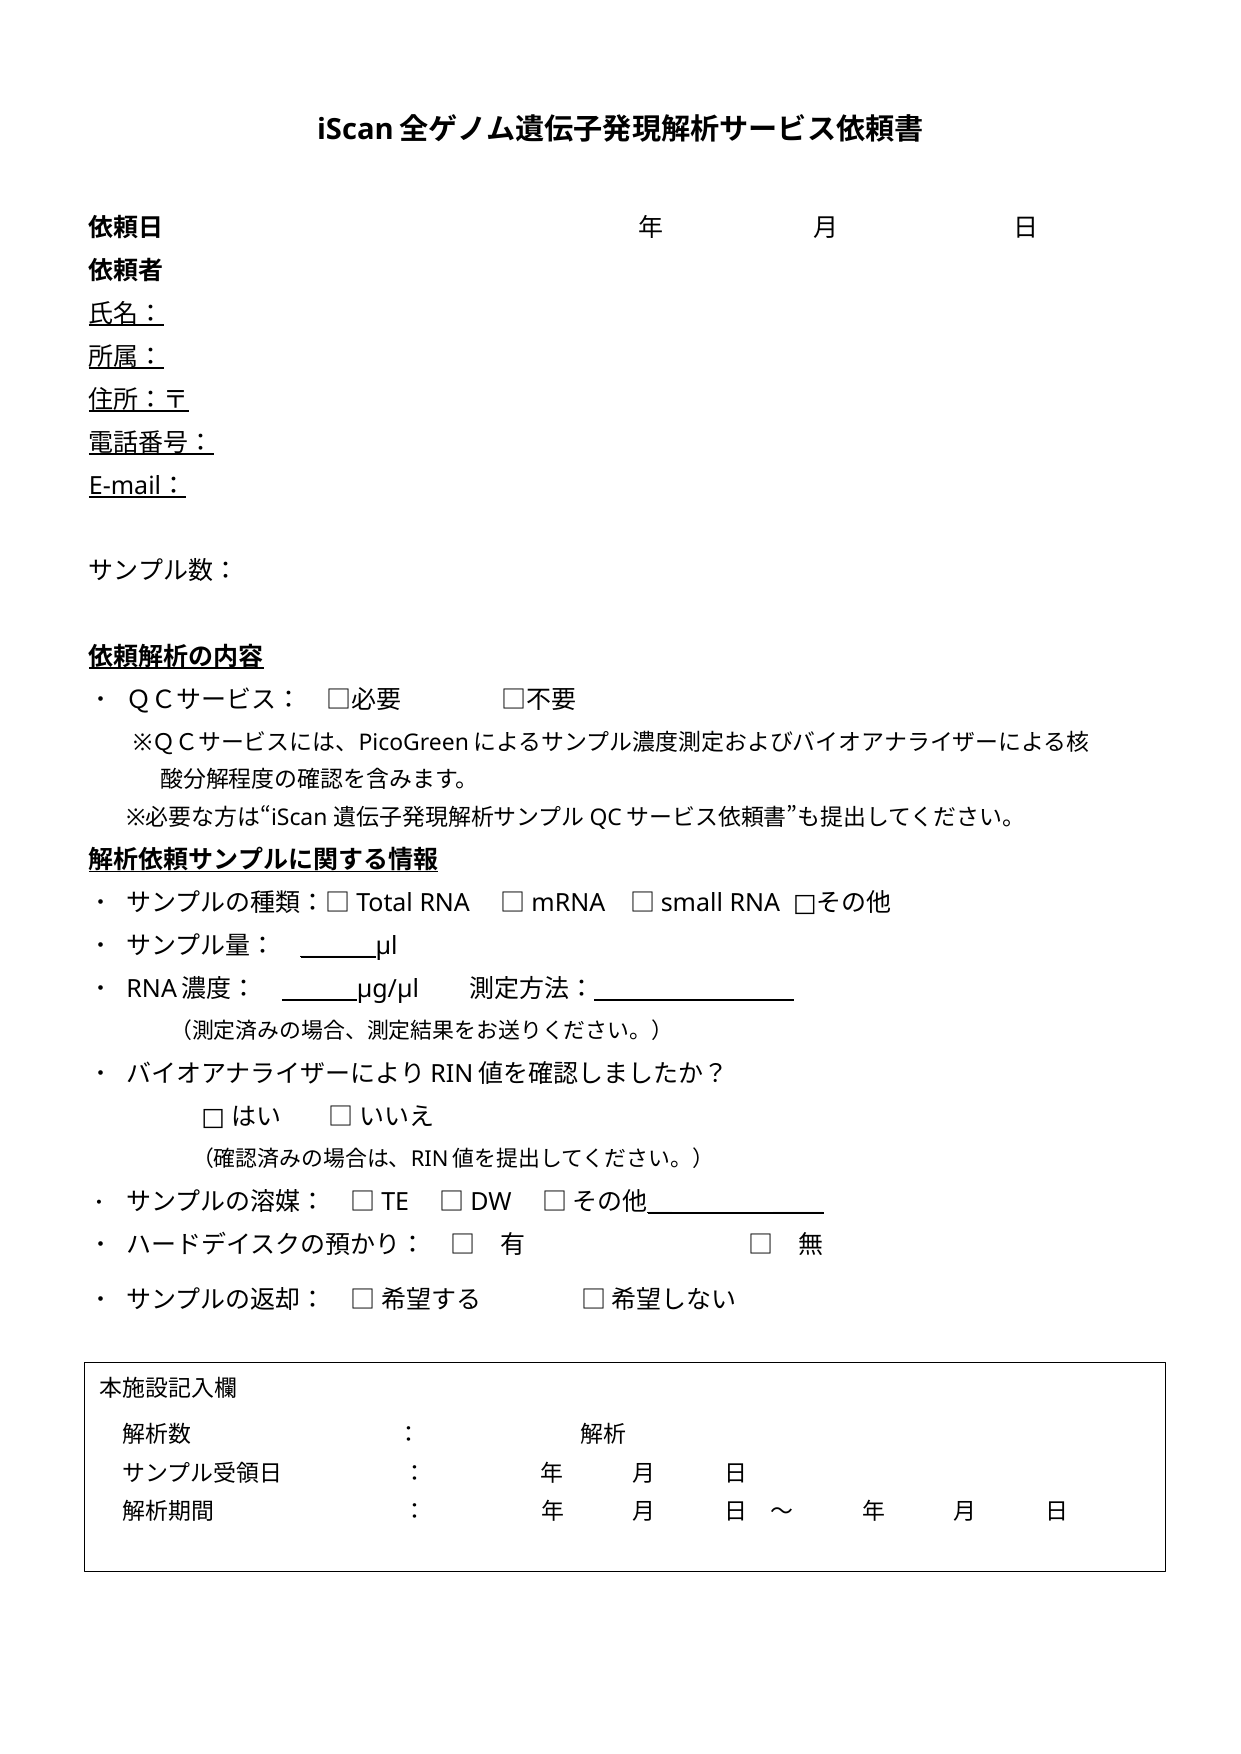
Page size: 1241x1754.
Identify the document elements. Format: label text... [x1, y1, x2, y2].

text ※ＱＣサービスには、PicoGreenによるサンプル濃度測定およびバイオアナライザーによる核酸分解程度の確認を含みます。 [133, 721, 1108, 796]
list RNA濃度： μg/μl 測定方法： [89, 968, 1152, 1005]
list サンプルの返却： □ 希望する □ 希望しない [89, 1279, 1152, 1317]
text iScan全ゲノム遺伝子発現解析サービス依頼書 [89, 89, 1152, 164]
text 電話番号： [89, 422, 1152, 459]
text 依頼日 年 月 日 [89, 207, 1152, 244]
text 所属： [89, 336, 1152, 373]
list ハードデイスクの預かり： □ 有 □ 無 [89, 1224, 1152, 1261]
text E-mail： [89, 464, 1152, 502]
text 解析依頼サンプルに関する情報 [89, 839, 1152, 876]
text 住所：〒 [89, 379, 1152, 416]
list サンプルの種類：□ Total RNA □ mRNA □ small RNA □その他 [89, 882, 1152, 919]
list サンプルの溶媒： □ TE □ DW □ その他＿ ＿＿ [89, 1181, 1152, 1218]
list サンプル量： ＿＿＿μl [89, 925, 1152, 962]
text 依頼者 [89, 250, 1152, 287]
list （測定済みの場合、測定結果をお送りください。） [126, 1011, 1152, 1048]
list ＱＣサービス： □必要 □不要 [89, 678, 1152, 716]
list □ はい □ いいえ [126, 1096, 1152, 1133]
list （確認済みの場合は、RIN値を提出してください。） [126, 1139, 1152, 1176]
text 氏名： [89, 293, 1152, 330]
text 依頼解析の内容 [89, 636, 1152, 673]
list ※必要な方は“iScan 遺伝子発現解析サンプルQCサービス依頼書”も提出してください。 [126, 796, 1152, 834]
list バイオアナライザーによりRIN値を確認しましたか？ [89, 1053, 1152, 1090]
text サンプル数： [89, 550, 1152, 588]
